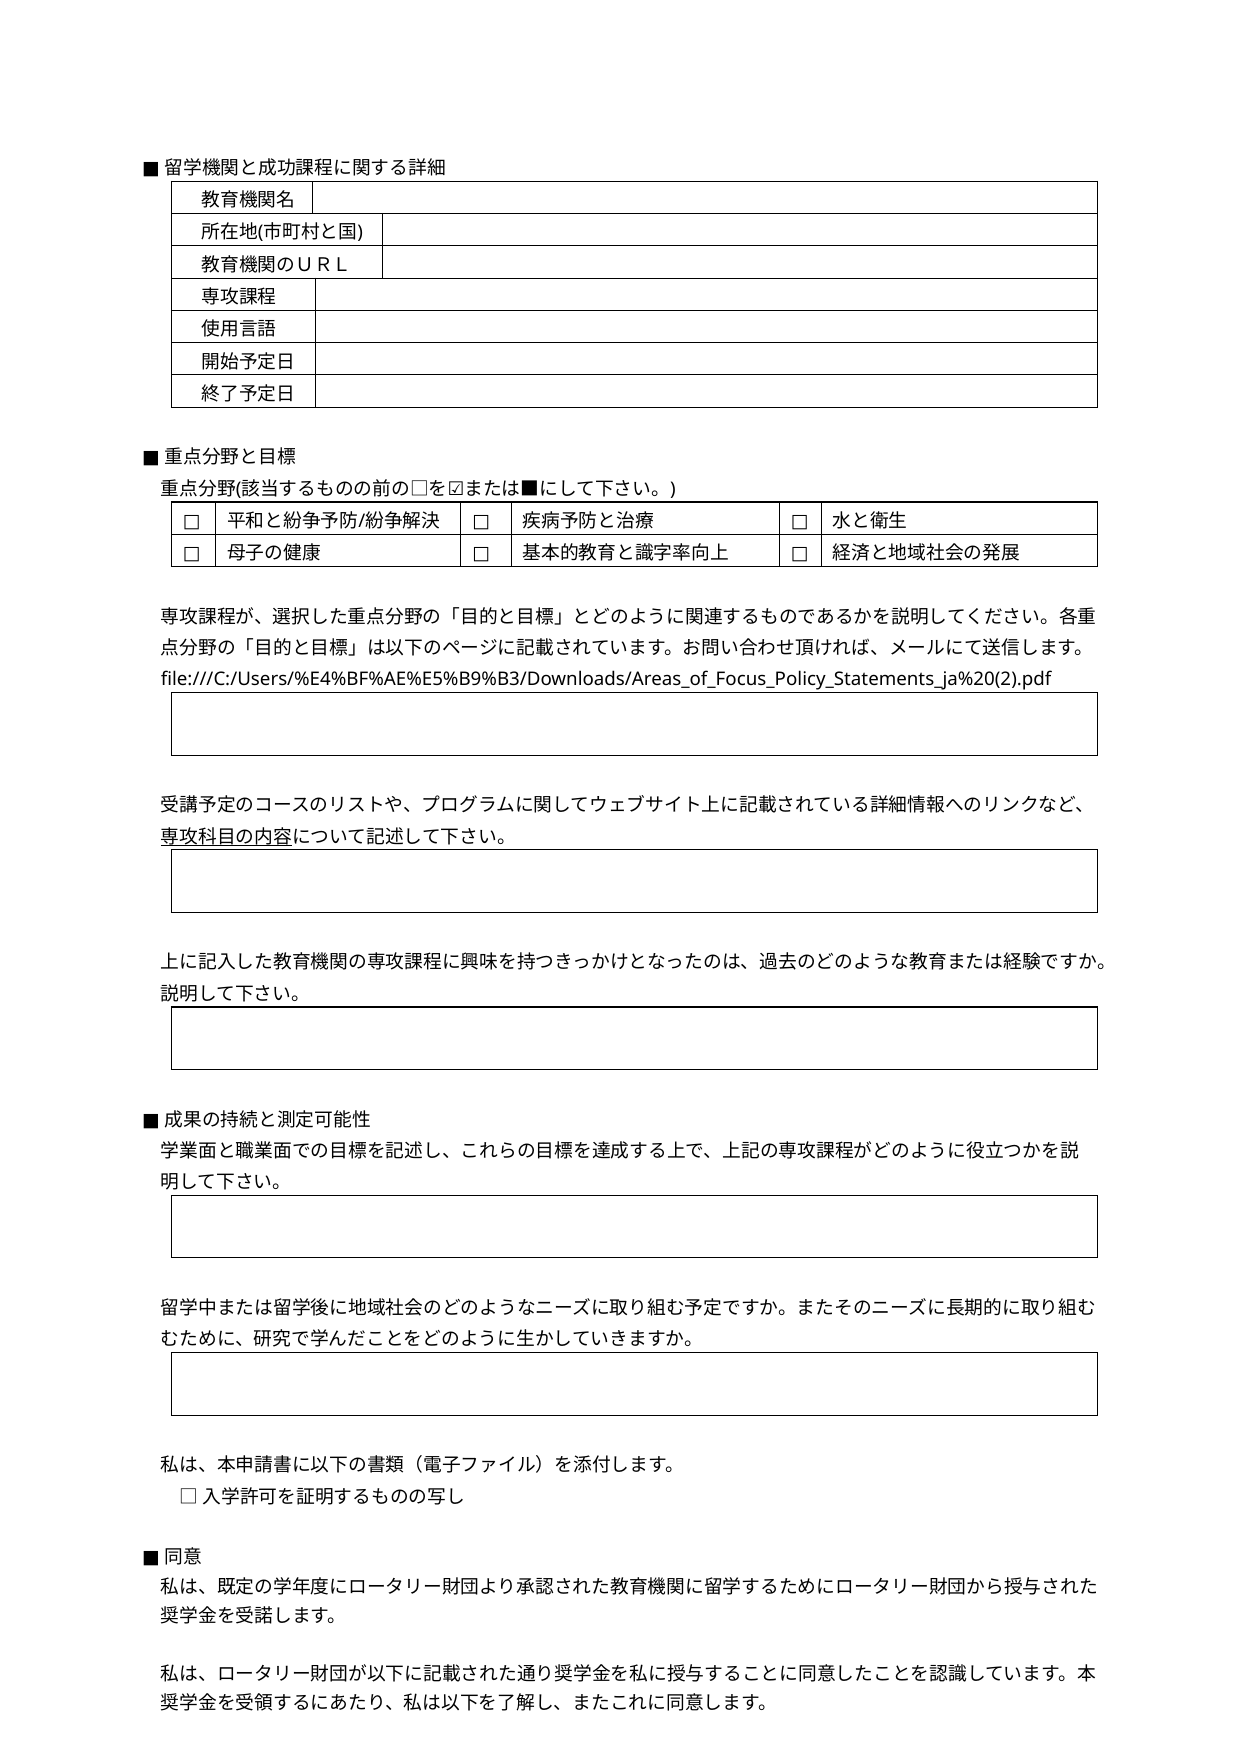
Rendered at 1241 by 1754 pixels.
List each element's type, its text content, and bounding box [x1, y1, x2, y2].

text 専攻科目の内容について記述して下さい。 [142, 818, 1098, 849]
table_cell 使用言語 [172, 311, 315, 342]
text 説明して下さい。 [142, 975, 1098, 1006]
text 私は、既定の学年度にロータリー財団より承認された教育機関に留学するためにロータリー財団から授与された [142, 1570, 1098, 1599]
table_header □ [172, 503, 215, 534]
table_cell 経済と地域社会の発展 [822, 535, 1097, 566]
text ■ 重点分野と目標 [142, 439, 1098, 470]
table_cell □ [461, 535, 511, 566]
table_cell 開始予定日 [172, 343, 315, 374]
table_header □ [461, 503, 511, 534]
text 明して下さい。 [142, 1164, 1098, 1195]
table_cell [383, 246, 1097, 277]
table_cell □ [172, 535, 215, 566]
table_cell 教育機関のＵＲＬ [172, 246, 382, 277]
table_header 疾病予防と治療 [512, 503, 779, 534]
text ■ 同意 [142, 1541, 1098, 1570]
text 学業面と職業面での目標を記述し、これらの目標を達成する上で、上記の専攻課程がどのように役立つかを説 [142, 1132, 1098, 1164]
text file:///C:/Users/%E4%BF%AE%E5%B9%B3/Downloads/Areas_of_Focus_Policy_Statements_ja%20(2).pdf [142, 661, 1098, 692]
table_cell [383, 214, 1097, 245]
table_cell [316, 343, 1097, 374]
table_cell □ [780, 535, 821, 566]
text 専攻課程が、選択した重点分野の「目的と目標」とどのように関連するものであるかを説明してください。各重 [142, 598, 1098, 629]
table_header [172, 693, 1097, 754]
table_header [172, 1196, 1097, 1257]
text 私は、ロータリー財団が以下に記載された通り奨学金を私に授与することに同意したことを認識しています。本 [142, 1657, 1098, 1686]
text ■ 成果の持続と測定可能性 [142, 1101, 1098, 1132]
text 留学中または留学後に地域社会のどのようなニーズに取り組む予定ですか。またそのニーズに長期的に取り組む [142, 1289, 1098, 1321]
table_header □ [780, 503, 821, 534]
table_cell 専攻課程 [172, 279, 315, 310]
text 私は、本申請書に以下の書類（電子ファイル）を添付します。 [142, 1447, 1098, 1478]
table_header 平和と紛争予防/紛争解決 [216, 503, 460, 534]
table_header 水と衛生 [822, 503, 1097, 534]
text 奨学金を受領するにあたり、私は以下を了解し、またこれに同意します。 [142, 1686, 1098, 1716]
table_cell [316, 375, 1097, 407]
text 上に記入した教育機関の専攻課程に興味を持つきっかけとなったのは、過去のどのような教育または経験ですか。 [142, 944, 1098, 975]
text 重点分野(該当するものの前の□を☑または■にして下さい。) [142, 470, 1098, 501]
text 奨学金を受諾します。 [142, 1599, 1098, 1628]
table_cell [316, 279, 1097, 310]
table_cell 基本的教育と識字率向上 [512, 535, 779, 566]
table_header [313, 182, 1097, 213]
text むために、研究で学んだことをどのように生かしていきますか。 [142, 1321, 1098, 1352]
table_header [172, 850, 1097, 912]
table_header 教育機関名 [172, 182, 312, 213]
table_cell 所在地(市町村と国) [172, 214, 382, 245]
table_cell [316, 311, 1097, 342]
text ■ 留学機関と成功課程に関する詳細 [142, 149, 1098, 181]
text 点分野の「目的と目標」は以下のページに記載されています。お問い合わせ頂ければ、メールにて送信します。 [142, 629, 1098, 661]
text 受講予定のコースのリストや、プログラムに関してウェブサイト上に記載されている詳細情報へのリンクなど、 [142, 787, 1098, 818]
table_cell 母子の健康 [216, 535, 460, 566]
table_header [172, 1353, 1097, 1414]
text □ 入学許可を証明するものの写し [142, 1478, 1098, 1509]
table_cell 終了予定日 [172, 375, 315, 407]
table_header [172, 1008, 1097, 1069]
